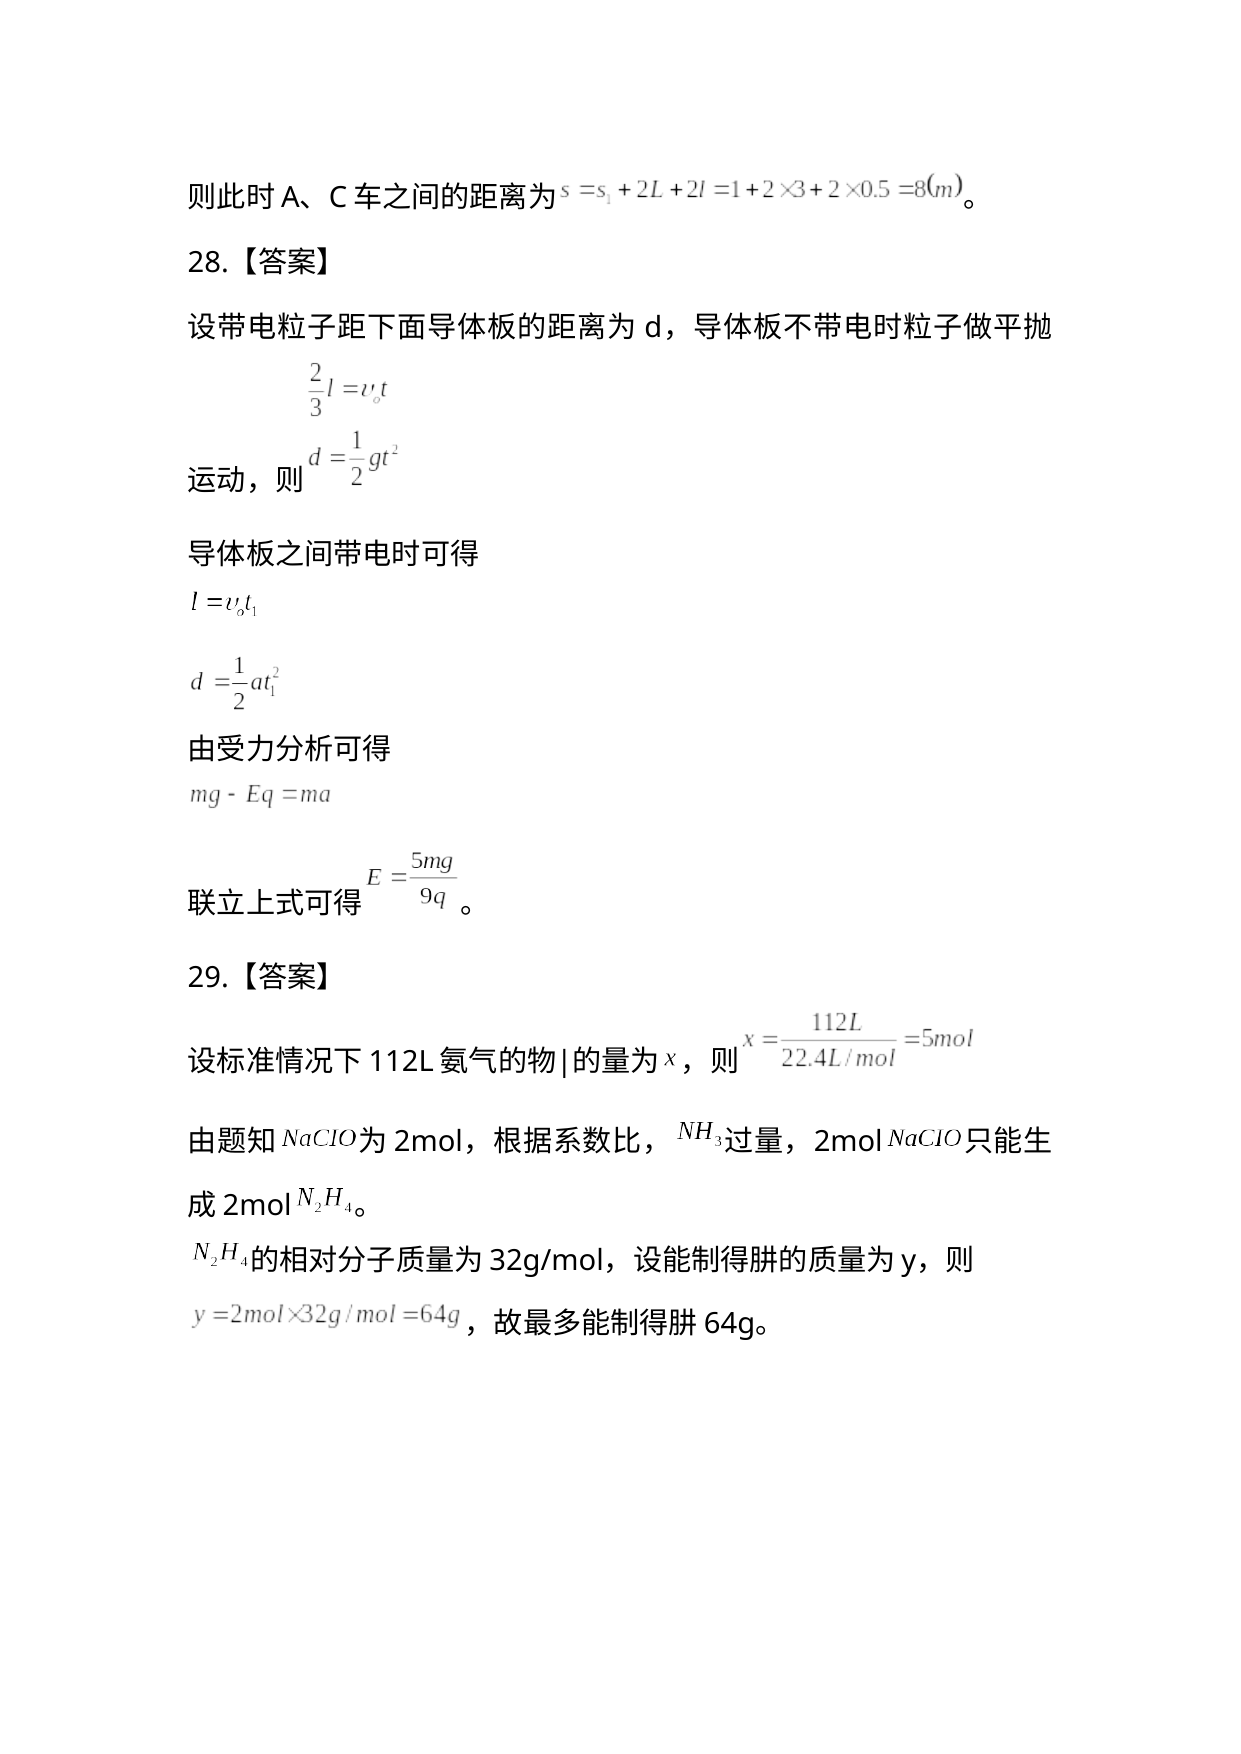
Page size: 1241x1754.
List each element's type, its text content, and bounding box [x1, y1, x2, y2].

list 29.【答案】 [187, 942, 1053, 1007]
list 设带电粒子距下面导体板的距离为d，导体板不带电时粒子做平抛运动，则 [187, 292, 1053, 519]
list 由题知为2mol，根据系数比，过量，2mol只能生成2mol。 [187, 1104, 1053, 1234]
list 联立上式可得。 [187, 844, 1053, 942]
list 导体板之间带电时可得 [187, 519, 1053, 584]
list 由受力分析可得 [187, 714, 1053, 779]
list ，故最多能制得肼64g。 [187, 1299, 1053, 1364]
list 的相对分子质量为32g/mol，设能制得肼的质量为y，则 [187, 1234, 1053, 1299]
list 28.【答案】 [187, 227, 1053, 292]
list 则此时A、C车之间的距离为。 [187, 162, 1053, 227]
list 设标准情况下112L氨气的物|的量为，则 [187, 1007, 1053, 1104]
